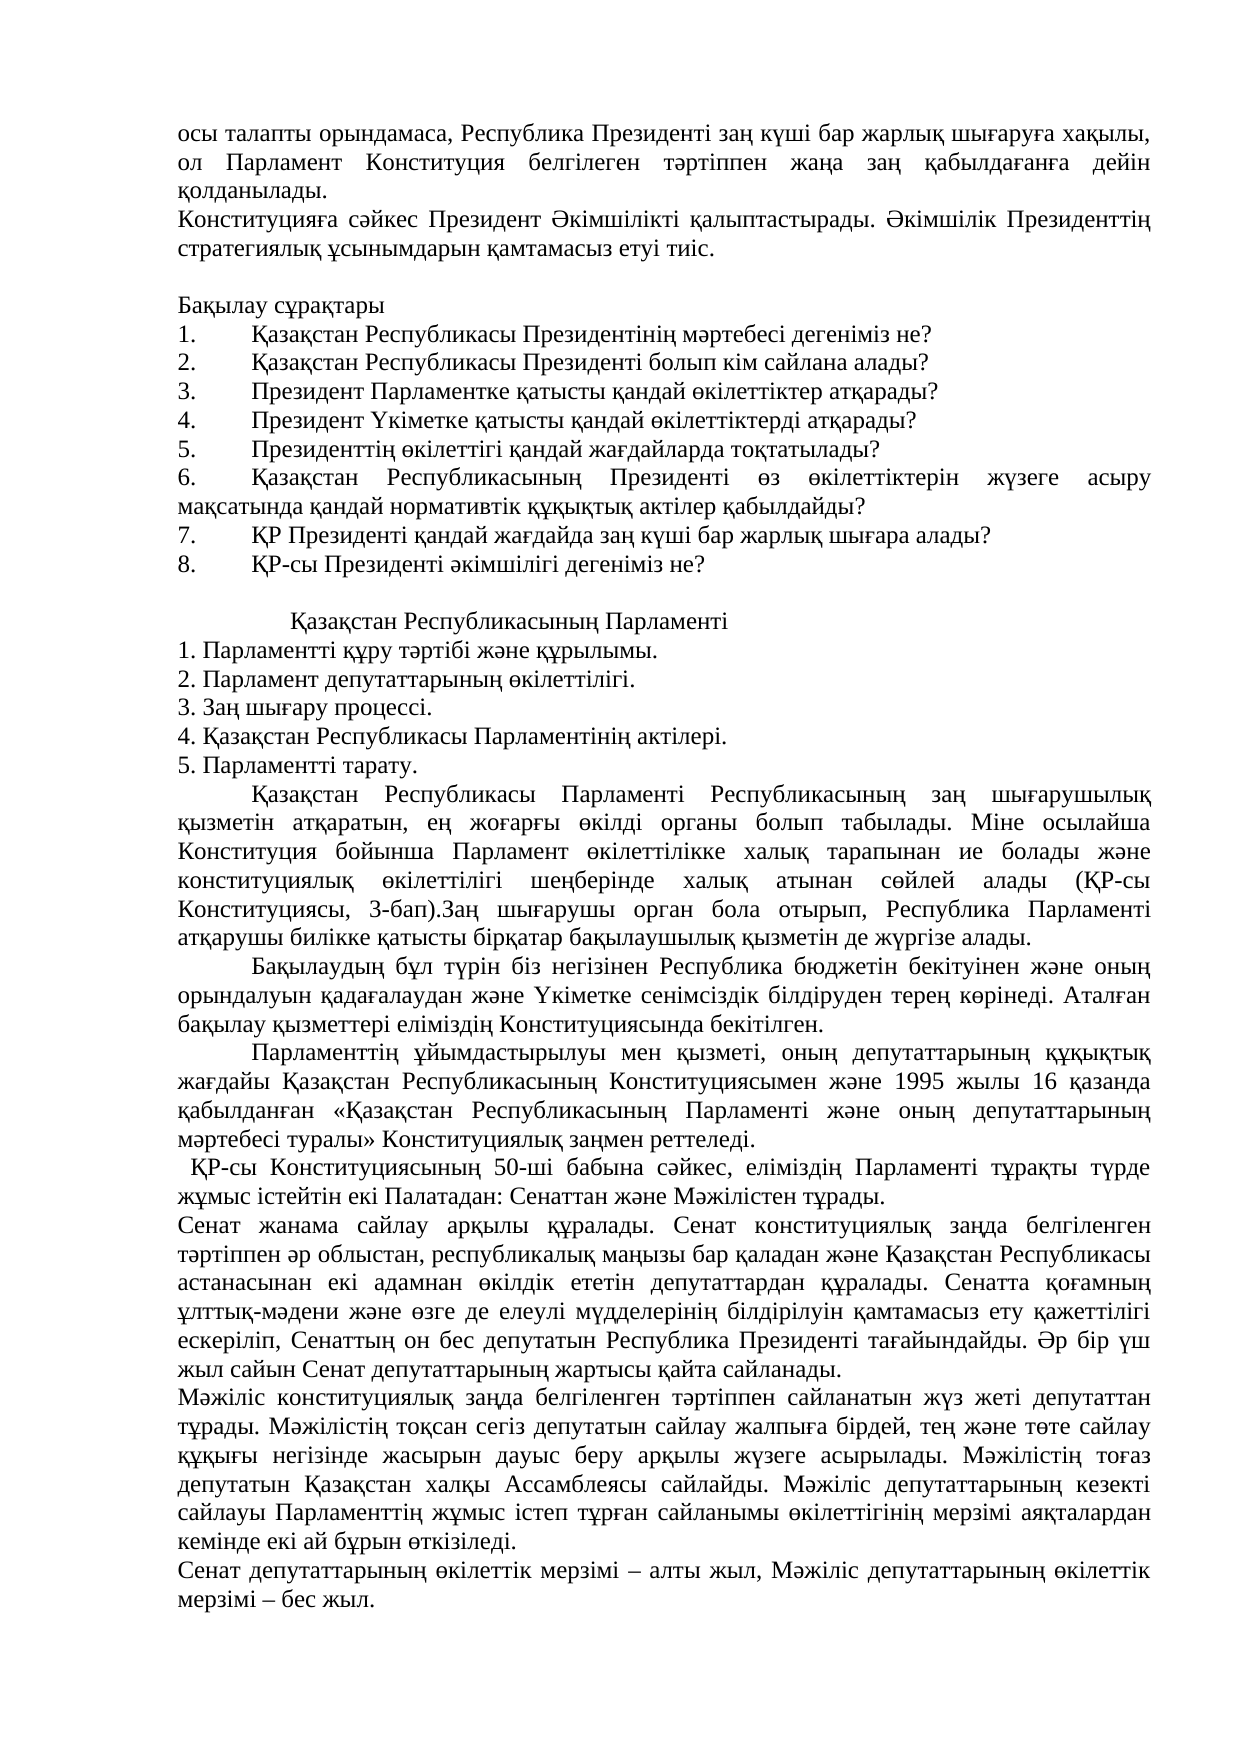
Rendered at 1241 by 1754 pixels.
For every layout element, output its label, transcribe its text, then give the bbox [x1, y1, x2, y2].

text ҚР-сы Конституциясының 50-ші бабына сәйкес, еліміздің Парламенті тұрақты түрде жұмыс істейтін екі Палатадан: Сенаттан және Мәжілістен тұрады. [177, 1152, 1152, 1210]
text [177, 118, 1152, 204]
text Сенат депутаттарының өкілеттік мерзімі – алты жыл, Мәжіліс депутаттарының өкілеттік мерзімі – бес жыл. [177, 1555, 1152, 1612]
text Қазақстан Республикасының Парламенті [177, 606, 1152, 635]
text 3. Заң шығару процессі. [177, 692, 1152, 721]
text Бақылау сұрақтары [177, 290, 1152, 319]
text Сенат жанама сайлау арқылы құралады. Сенат конституциялық заңда белгіленген тәртіппен әр облыстан, республикалық маңызы бар қаладан және Қазақстан Республикасы астанасынан екі адамнан өкілдік ететін депутаттардан құралады. Сенатта қоғамның ұлттық-мәдени және өзге де елеулі мүдделерінің білдірілуін қамтамасыз ету қажеттілігі ескеріліп, Сенаттың он бес депутатын Республика Президенті тағайындайды. Әр бір үш жыл сайын Сенат депутаттарының жартысы қайта сайланады. [177, 1210, 1152, 1382]
text Қазақстан Республикасы Парламенті Республикасының заң шығарушылық қызметін атқаратын, ең жоғарғы өкілді органы болып табылады. Міне осылайша Конституция бойынша Парламент өкілеттілікке халық тарапынан ие болады және конституциялық өкілеттілігі шеңберінде халық атынан сөйлей алады (ҚР-сы Конституциясы, 3-бап).Заң шығарушы орган бола отырып, Республика Парламенті атқарушы билікке қатысты бірқатар бақылаушылық қызметін де жүргізе алады. [177, 779, 1152, 951]
text 2. Қазақстан Республикасы Президенті болып кім сайлана алады? [177, 347, 1152, 376]
text 4. Президент Үкіметке қатысты қандай өкілеттіктерді атқарады? [177, 405, 1152, 434]
text 6. Қазақстан Республикасының Президенті өз өкілеттіктерін жүзеге асыру мақсатында қандай нормативтік құқықтық актілер қабылдайды? [177, 462, 1152, 520]
text Парламенттің ұйымдастырылуы мен қызметі, оның депутаттарының құқықтық жағдайы Қазақстан Республикасының Конституциясымен және 1995 жылы 16 қазанда қабылданған «Қазақстан Республикасының Парламенті және оның депутаттарының мәртебесі туралы» Конституциялық заңмен реттеледі. [177, 1037, 1152, 1152]
text Мәжіліс конституциялық заңда белгіленген тәртіппен сайланатын жүз жеті депутаттан тұрады. Мәжілістің тоқсан сегіз депутатын сайлау жалпыға бірдей, тең және төте сайлау құқығы негізінде жасырын дауыс беру арқылы жүзеге асырылады. Мәжілістің тоғаз депутатын Қазақстан халқы Ассамблеясы сайлайды. Мәжіліс депутаттарының кезекті сайлауы Парламенттің жұмыс істеп тұрған сайланымы өкілеттігінің мерзімі аяқталардан кемінде екі ай бұрын өткізіледі. [177, 1382, 1152, 1555]
text 5. Президенттің өкілеттігі қандай жағдайларда тоқтатылады? [177, 434, 1152, 462]
text Бақылаудың бұл түрін біз негізінен Республика бюджетін бекітуінен және оның орындалуын қадағалаудан және Үкіметке сенімсіздік білдіруден терең көрінеді. Аталған бақылау қызметтері еліміздің Конституциясында бекітілген. [177, 951, 1152, 1037]
text 4. Қазақстан Республикасы Парламентінің актілері. [177, 721, 1152, 750]
text 2. Парламент депутаттарының өкілеттілігі. [177, 664, 1152, 692]
text 8. ҚР-сы Президенті әкімшілігі дегеніміз не? [177, 549, 1152, 577]
text Конституцияға сәйкес Президент Әкімшілікті қалыптастырады. Әкімшілік Президенттің стратегиялық ұсынымдарын қамтамасыз етуі тиіс. [177, 204, 1152, 262]
text 1. Парламентті құру тәртібі және құрылымы. [177, 635, 1152, 664]
text 3. Президент Парламентке қатысты қандай өкілеттіктер атқарады? [177, 376, 1152, 405]
text 7. ҚР Президенті қандай жағдайда заң күші бар жарлық шығара алады? [177, 520, 1152, 549]
text 1. Қазақстан Республикасы Президентінің мәртебесі дегеніміз не? [177, 319, 1152, 347]
text 5. Парламентті тарату. [177, 750, 1152, 779]
